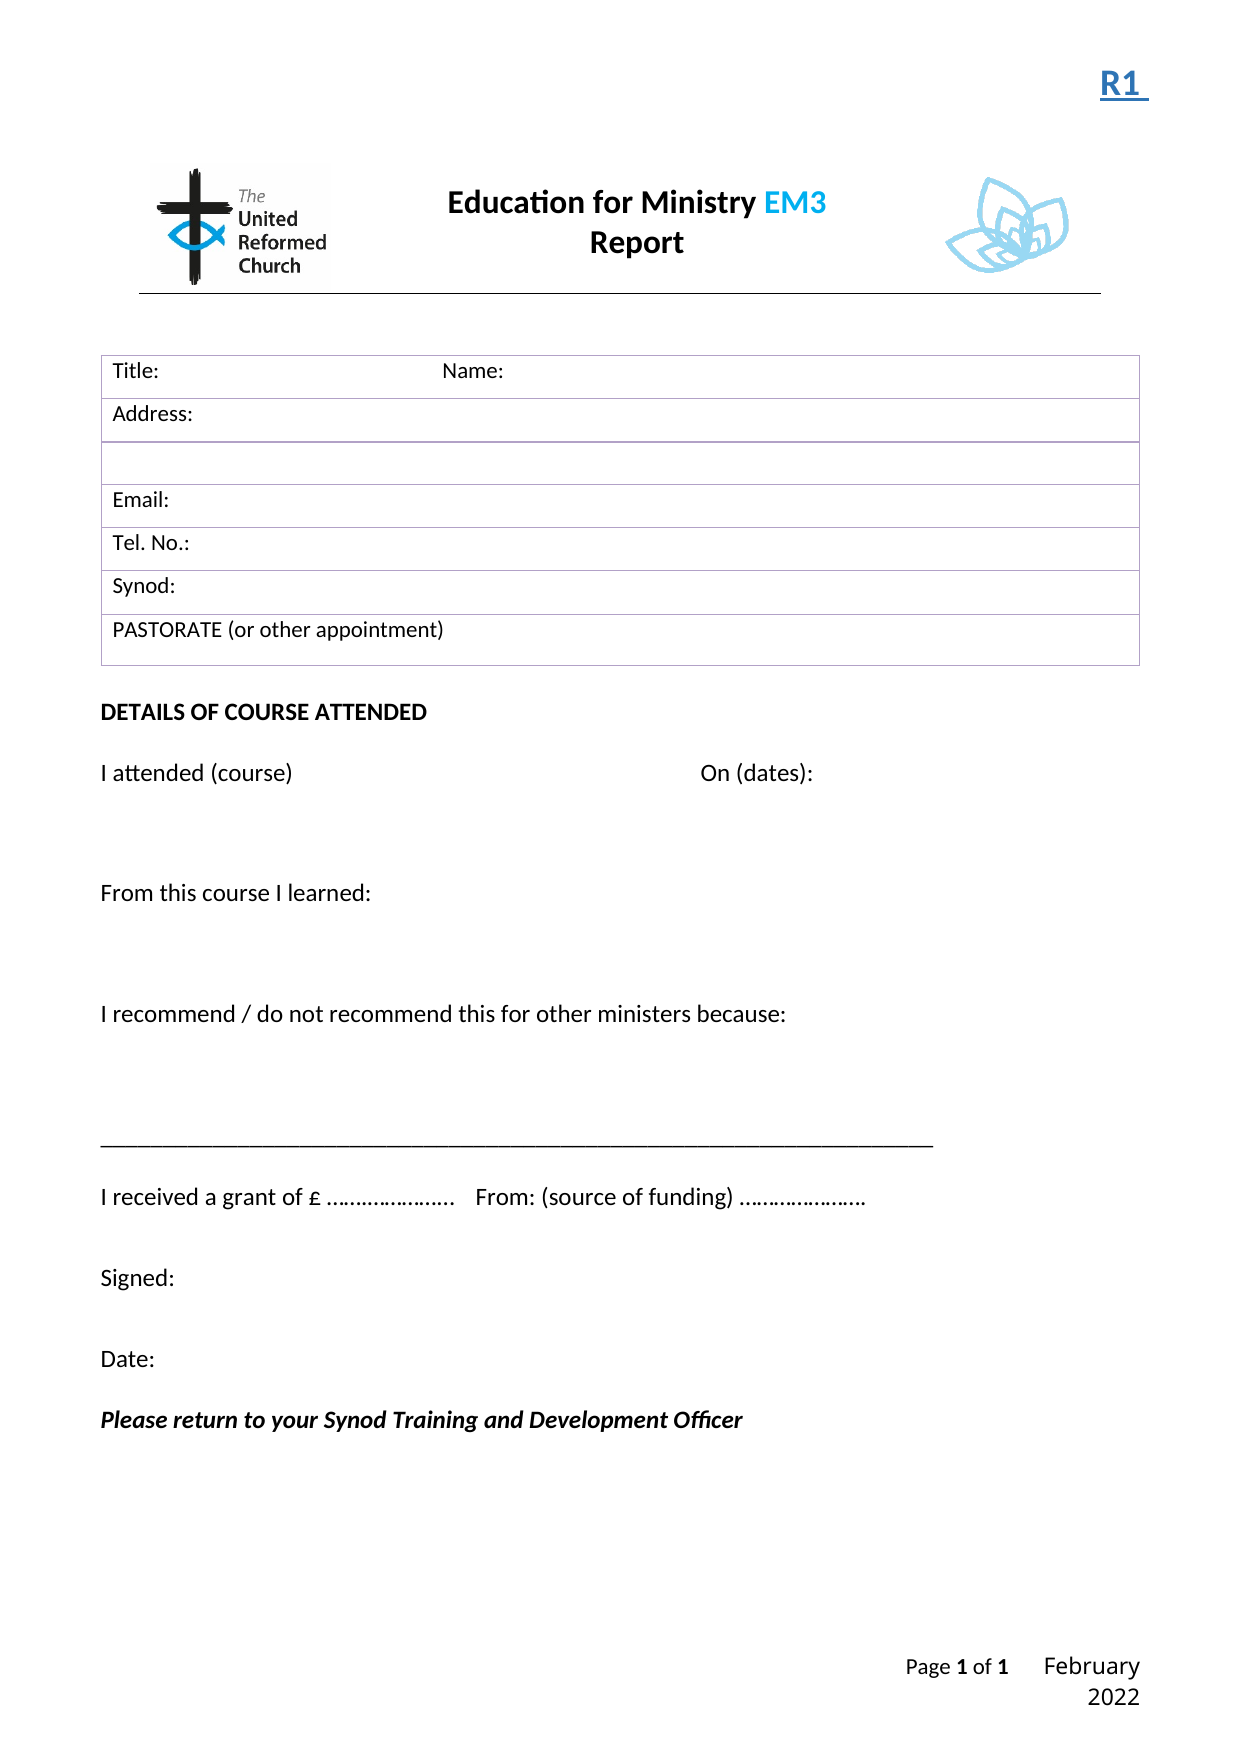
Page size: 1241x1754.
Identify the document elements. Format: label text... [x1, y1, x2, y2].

table_header Title: Name: [102, 356, 1139, 398]
text I attended (course) On (dates): [100, 757, 1140, 788]
text Date: [100, 1293, 1140, 1374]
text ___________________________________________________________________ [100, 1059, 1140, 1150]
table_cell Synod: [102, 571, 1139, 614]
picture [150, 163, 332, 291]
table_cell PASTORATE (or other appointment) [102, 615, 1139, 664]
table_header [139, 160, 343, 293]
table_cell Tel. No.: [102, 528, 1139, 570]
table_header [931, 160, 1101, 293]
text I recommend / do not recommend this for other ministers because: [100, 998, 1140, 1028]
text DETAILS OF COURSE ATTENDED [100, 696, 1140, 727]
table_cell Address: [102, 399, 1139, 441]
text I received a grant of £ …….…………... From: (source of funding) …………………. [100, 1181, 1140, 1211]
picture [942, 177, 1071, 276]
table_cell [102, 443, 1139, 484]
table_header Education for Ministry EM3 Report [343, 160, 931, 293]
text Signed: [100, 1211, 1140, 1293]
text From this course I learned: [100, 877, 1140, 908]
text Please return to your Synod Training and Development Officer [100, 1405, 1140, 1435]
table_cell Email: [102, 485, 1139, 527]
